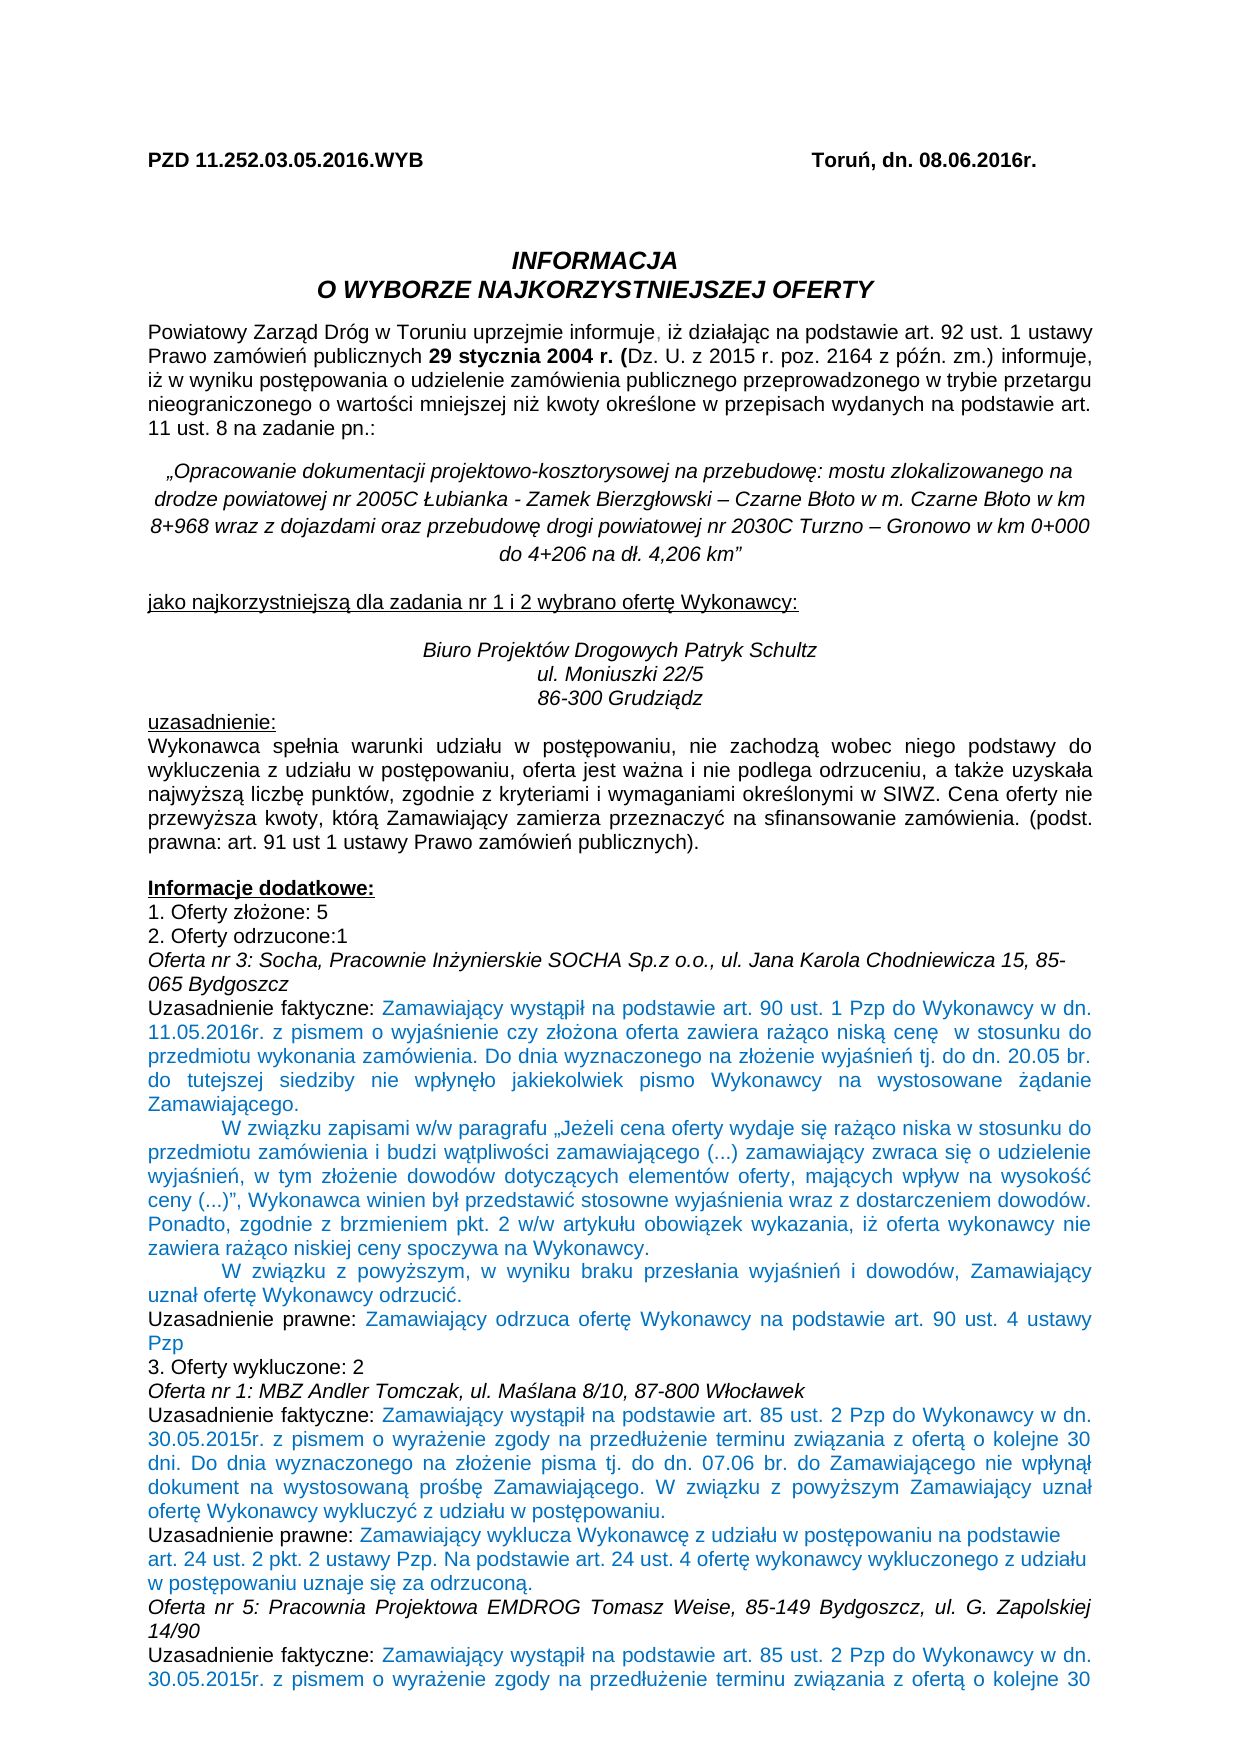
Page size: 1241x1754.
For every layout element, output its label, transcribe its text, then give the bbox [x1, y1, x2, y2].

text Oferta nr 5: Pracownia Projektowa EMDROG Tomasz Weise, 85-149 Bydgoszcz, ul. G. Zapolskiej 14/90 [148, 1595, 1093, 1643]
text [148, 1643, 1093, 1691]
text W związku z powyższym, w wyniku braku przesłania wyjaśnień i dowodów, Zamawiający uznał ofertę Wykonawcy odrzucić. [148, 1259, 1093, 1307]
text Biuro Projektów Drogowych Patryk Schultz [148, 638, 1093, 662]
text INFORMACJA [148, 246, 1042, 274]
text 86-300 Grudziądz [148, 686, 1093, 710]
text Powiatowy Zarząd Dróg w Toruniu uprzejmie informuje, iż działając na podstawie art. 92 ust. 1 ustawy Prawo zamówień publicznych 29 stycznia 2004 r. (Dz. U. z 2015 r. poz. 2164 z późn. zm.) informuje, iż w wyniku postępowania o udzielenie zamówienia publicznego przeprowadzonego w trybie przetargu nieograniczonego o wartości mniejszej niż kwoty określone w przepisach wydanych na podstawie art. 11 ust. 8 na zadanie pn.: [148, 320, 1093, 440]
text Uzasadnienie prawne: Zamawiający odrzuca ofertę Wykonawcy na podstawie art. 90 ust. 4 ustawy Pzp [148, 1307, 1093, 1355]
text Informacje dodatkowe: [148, 876, 1093, 900]
text Uzasadnienie faktyczne: Zamawiający wystąpił na podstawie art. 90 ust. 1 Pzp do Wykonawcy w dn. 11.05.2016r. z pismem o wyjaśnienie czy złożona oferta zawiera rażąco niską cenę w stosunku do przedmiotu wykonania zamówienia. Do dnia wyznaczonego na złożenie wyjaśnień tj. do dn. 20.05 br. do tutejszej siedziby nie wpłynęło jakiekolwiek pismo Wykonawcy na wystosowane żądanie Zamawiającego. [148, 996, 1093, 1116]
text Wykonawca spełnia warunki udziału w postępowaniu, nie zachodzą wobec niego podstawy do wykluczenia z udziału w postępowaniu, oferta jest ważna i nie podlega odrzuceniu, a także uzyskała najwyższą liczbę punktów, zgodnie z kryteriami i wymaganiami określonymi w SIWZ. Cena oferty nie przewyższa kwoty, którą Zamawiający zamierza przeznaczyć na sfinansowanie zamówienia. (podst. prawna: art. 91 ust 1 ustawy Prawo zamówień publicznych). [148, 734, 1093, 854]
text 3. Oferty wykluczone: 2 [148, 1355, 1093, 1379]
text W związku zapisami w/w paragrafu „Jeżeli cena oferty wydaje się rażąco niska w stosunku do przedmiotu zamówienia i budzi wątpliwości zamawiającego (...) zamawiający zwraca się o udzielenie wyjaśnień, w tym złożenie dowodów dotyczących elementów oferty, mających wpływ na wysokość ceny (...)”, Wykonawca winien był przedstawić stosowne wyjaśnienia wraz z dostarczeniem dowodów. Ponadto, zgodnie z brzmieniem pkt. 2 w/w artykułu obowiązek wykazania, iż oferta wykonawcy nie zawiera rażąco niskiej ceny spoczywa na Wykonawcy. [148, 1116, 1093, 1259]
text Oferta nr 3: Socha, Pracownie Inżynierskie SOCHA Sp.z o.o., ul. Jana Karola Chodniewicza 15, 85-065 Bydgoszcz [148, 948, 1093, 996]
text „Opracowanie dokumentacji projektowo-kosztorysowej na przebudowę: mostu zlokalizowanego na drodze powiatowej nr 2005C Łubianka - Zamek Bierzgłowski – Czarne Błoto w m. Czarne Błoto w km 8+968 wraz z dojazdami oraz przebudowę drogi powiatowej nr 2030C Turzno – Gronowo w km 0+000 do 4+206 na dł. 4,206 km” [148, 459, 1093, 566]
text ul. Moniuszki 22/5 [148, 662, 1093, 686]
text 2. Oferty odrzucone:1 [148, 924, 1093, 948]
text Oferta nr 1: MBZ Andler Tomczak, ul. Maślana 8/10, 87-800 Włocławek [148, 1379, 1093, 1403]
text O WYBORZE NAJKORZYSTNIEJSZEJ OFERTY [148, 274, 1042, 303]
text uzasadnienie: [148, 710, 1093, 734]
text jako najkorzystniejszą dla zadania nr 1 i 2 wybrano ofertę Wykonawcy: [148, 590, 1093, 614]
text 1. Oferty złożone: 5 [148, 900, 1093, 924]
text PZD 11.252.03.05.2016 .WYB Toruń, dn. 08.06.2016r. [148, 148, 1093, 172]
